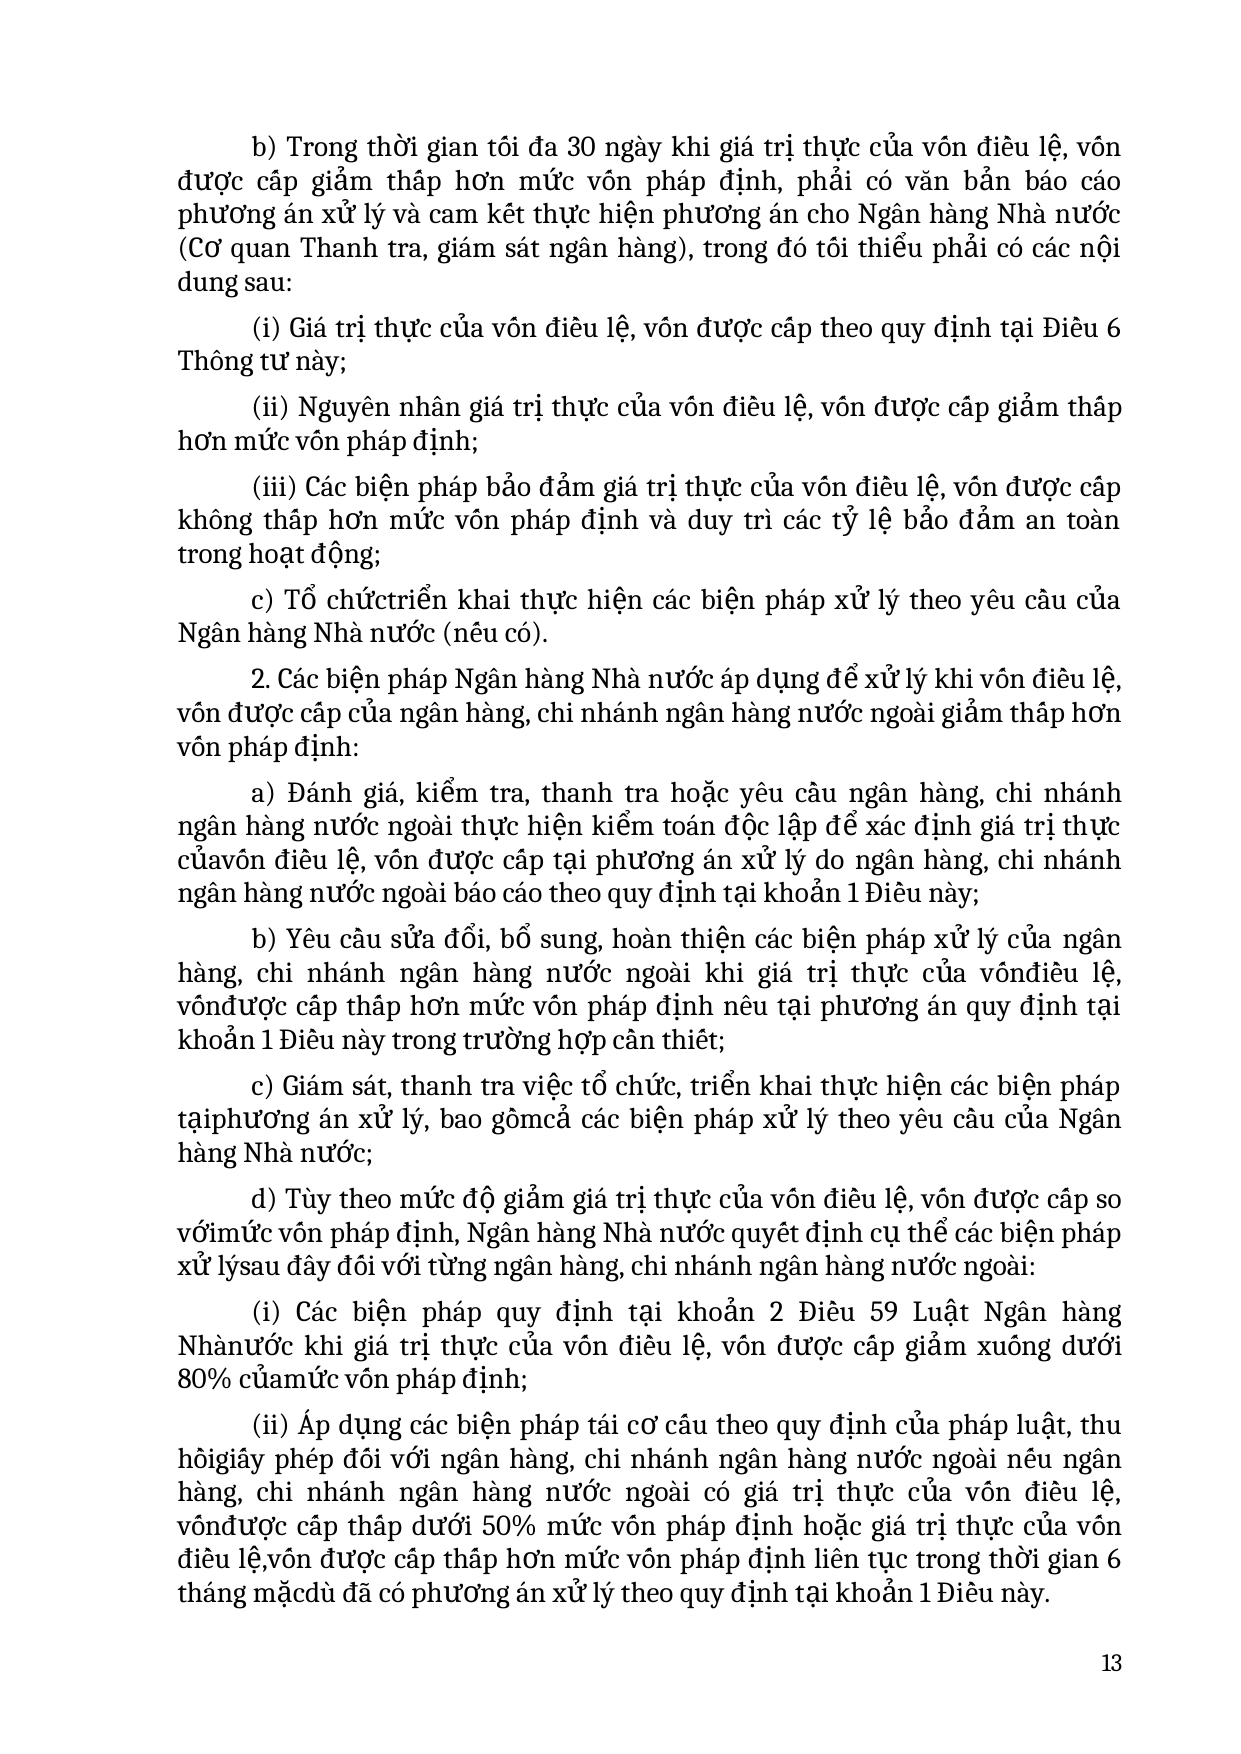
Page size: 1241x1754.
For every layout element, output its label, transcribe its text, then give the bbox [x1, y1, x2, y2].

text a) Đánh giá, kiểm tra, thanh tra hoặc yêu cầu ngân hàng, chi nhánh ngân hàng nước ngoài thực hiện kiểm toán độc lập để xác định giá trị thực củavốn điều lệ, vốn được cấp tại phương án xử lý do ngân hàng, chi nhánh ngân hàng nước ngoài báo cáo theo quy định tại khoản 1 Điều này; [177, 776, 1122, 910]
text (iii) Các biện pháp bảo đảm giá trị thực của vốn điều lệ, vốn được cấp không thấp hơn mức vốn pháp định và duy trì các tỷ lệ bảo đảm an toàn trong hoạt động; [177, 470, 1122, 571]
text b) Trong thời gian tối đa 30 ngày khi giá trị thực của vốn điều lệ, vốn được cấp giảm thấp hơn mức vốn pháp định, phải có văn bản báo cáo phương án xử lý và cam kết thực hiện phương án cho Ngân hàng Nhà nước (Cơ quan Thanh tra, giám sát ngân hàng), trong đó tối thiểu phải có các nội dung sau: [177, 131, 1122, 298]
text (ii) Áp dụng các biện pháp tái cơ cấu theo quy định của pháp luật, thu hồigiấy phép đối với ngân hàng, chi nhánh ngân hàng nước ngoài nếu ngân hàng, chi nhánh ngân hàng nước ngoài có giá trị thực của vốn điều lệ, vốnđược cấp thấp dưới 50% mức vốn pháp định hoặc giá trị thực của vốn điều lệ,vốn được cấp thấp hơn mức vốn pháp định liên tục trong thời gian 6 tháng mặcdù đã có phương án xử lý theo quy định tại khoản 1 Điều này. [177, 1408, 1122, 1610]
text c) Giám sát, thanh tra việc tổ chức, triển khai thực hiện các biện pháp tạiphương án xử lý, bao gồmcả các biện pháp xử lý theo yêu cầu của Ngân hàng Nhà nước; [177, 1069, 1122, 1170]
text d) Tùy theo mức độ giảm giá trị thực của vốn điều lệ, vốn được cấp so vớimức vốn pháp định, Ngân hàng Nhà nước quyết định cụ thể các biện pháp xử lýsau đây đối với từng ngân hàng, chi nhánh ngân hàng nước ngoài: [177, 1182, 1122, 1283]
text (i) Các biện pháp quy định tại khoản 2 Điều 59 Luật Ngân hàng Nhànước khi giá trị thực của vốn điều lệ, vốn được cấp giảm xuống dưới 80% củamức vốn pháp định; [177, 1295, 1122, 1396]
text c) Tổ chứctriển khai thực hiện các biện pháp xử lý theo yêu cầu của Ngân hàng Nhà nước (nếu có). [177, 583, 1122, 650]
text (i) Giá trị thực của vốn điều lệ, vốn được cấp theo quy định tại Điều 6 Thông tư này; [177, 311, 1122, 378]
text (ii) Nguyên nhân giá trị thực của vốn điều lệ, vốn được cấp giảm thấp hơn mức vốn pháp định; [177, 390, 1122, 457]
text 2. Các biện pháp Ngân hàng Nhà nước áp dụng để xử lý khi vốn điều lệ, vốn được cấp của ngân hàng, chi nhánh ngân hàng nước ngoài giảm thấp hơn vốn pháp định: [177, 663, 1122, 763]
text b) Yêu cầu sửa đổi, bổ sung, hoàn thiện các biện pháp xử lý của ngân hàng, chi nhánh ngân hàng nước ngoài khi giá trị thực của vốnđiều lệ, vốnđược cấp thấp hơn mức vốn pháp định nêu tại phương án quy định tại khoản 1 Điều này trong trường hợp cần thiết; [177, 922, 1122, 1057]
